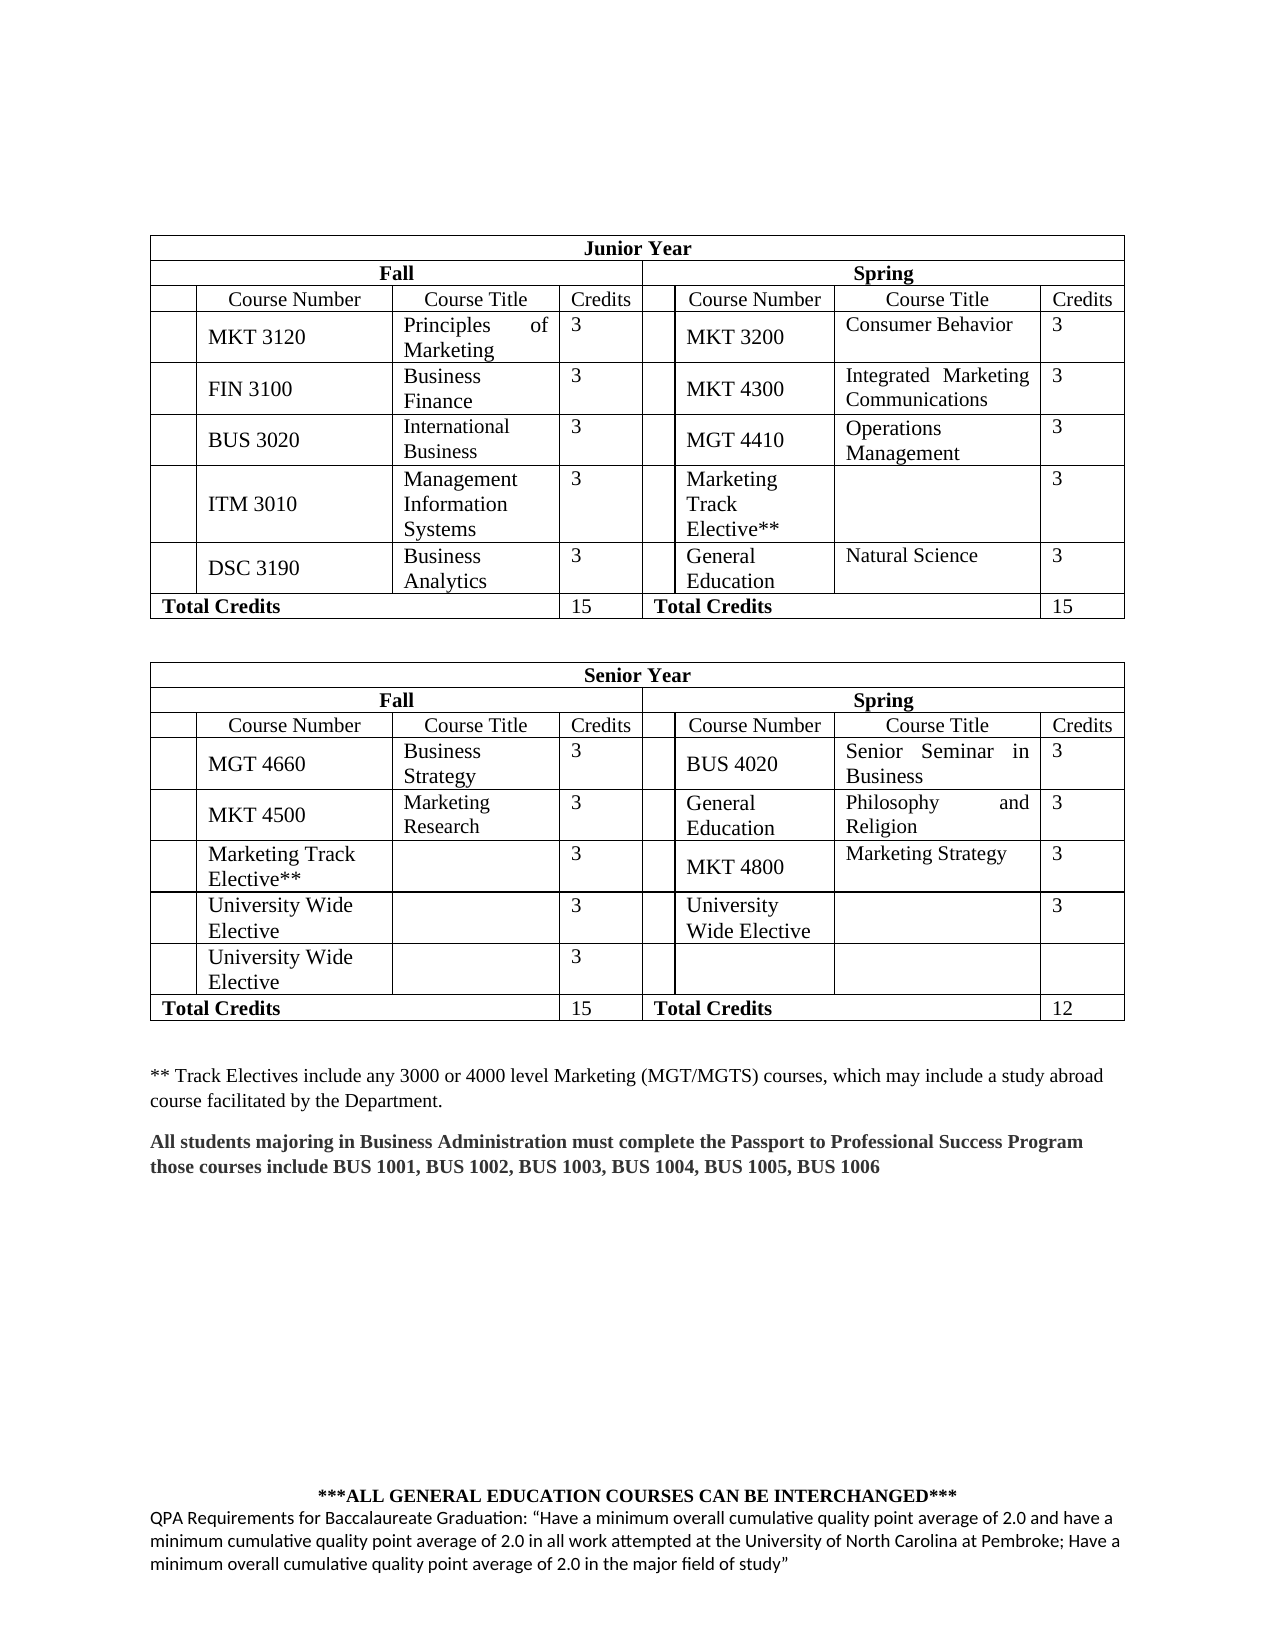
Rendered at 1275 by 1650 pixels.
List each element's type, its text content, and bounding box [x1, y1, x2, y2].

table_cell 3 [1041, 841, 1124, 891]
table_cell [643, 312, 674, 362]
table_cell Business Strategy [393, 738, 559, 788]
table_cell Management Information Systems [393, 466, 559, 542]
table_cell 15 [560, 995, 642, 1019]
table_cell Natural Science [835, 543, 1040, 593]
table_cell BUS 4020 [676, 738, 834, 788]
table_cell Business Finance [393, 363, 559, 413]
table_cell [151, 713, 196, 737]
table_cell [676, 944, 834, 994]
table_cell Credits [560, 286, 642, 311]
table_cell Course Title [393, 286, 559, 311]
table_cell [151, 466, 196, 542]
table_cell 3 [1041, 415, 1124, 465]
table_cell 12 [1041, 995, 1124, 1019]
table_cell Marketing Strategy [835, 841, 1040, 891]
table_cell 3 [1041, 738, 1124, 788]
table_cell Course Title [835, 713, 1040, 737]
table_cell [393, 893, 559, 943]
table_cell Marketing Track Elective** [676, 466, 834, 542]
table_cell 3 [560, 363, 642, 413]
table_cell MKT 4800 [676, 841, 834, 891]
table_cell FIN 3100 [197, 363, 392, 413]
table_cell [835, 944, 1040, 994]
table_cell [643, 466, 674, 542]
table_cell ITM 3010 [197, 466, 392, 542]
table_cell [393, 841, 559, 891]
table_cell Course Number [676, 713, 834, 737]
table_cell MKT 3120 [197, 312, 392, 362]
table_cell Total Credits [643, 995, 1040, 1019]
table_cell [643, 893, 674, 943]
table_cell Total Credits [151, 594, 559, 618]
table_cell 3 [560, 841, 642, 891]
table_cell [643, 363, 674, 413]
table_cell Operations Management [835, 415, 1040, 465]
table_cell 15 [1041, 594, 1124, 618]
table_cell 3 [560, 543, 642, 593]
table_cell Marketing Research [393, 790, 559, 840]
table_cell 3 [560, 738, 642, 788]
table_cell [643, 415, 674, 465]
table_cell DSC 3190 [197, 543, 392, 593]
table_cell MKT 3200 [676, 312, 834, 362]
table_cell Total Credits [643, 594, 1040, 618]
table_cell 3 [1041, 893, 1124, 943]
table_cell 3 [1041, 363, 1124, 413]
table_cell Course Number [197, 713, 392, 737]
table_cell 15 [560, 594, 642, 618]
table_cell [643, 286, 674, 311]
table_cell Course Title [393, 713, 559, 737]
table_cell Course Number [676, 286, 834, 311]
table_cell 3 [1041, 790, 1124, 840]
table_cell MKT 4300 [676, 363, 834, 413]
table_cell Spring [643, 688, 1124, 712]
table_cell Total Credits [151, 995, 559, 1019]
table_cell Fall [151, 261, 642, 285]
table_cell Philosophy and Religion [835, 790, 1040, 840]
table_cell [151, 841, 196, 891]
table_cell [151, 543, 196, 593]
table_cell 3 [560, 312, 642, 362]
table_cell [643, 841, 674, 891]
table_cell MKT 4500 [197, 790, 392, 840]
table_cell Course Number [197, 286, 392, 311]
table_cell Credits [560, 713, 642, 737]
table_cell University Wide Elective [676, 893, 834, 943]
text All students majoring in Business Administration must complete the Passport to Professional Success Program those courses include BUS 1001, BUS 1002, BUS 1003, BUS 1004, BUS 1005, BUS 1006 [150, 1130, 1125, 1178]
table_header Senior Year [151, 663, 1124, 687]
table_cell BUS 3020 [197, 415, 392, 465]
text ** Track Electives include any 3000 or 4000 level Marketing (MGT/MGTS) courses, which may include a study abroad course facilitated by the Department. [150, 1064, 1125, 1112]
table_cell Business Analytics [393, 543, 559, 593]
table_cell Credits [1041, 713, 1124, 737]
table_cell [643, 790, 674, 840]
table_cell [151, 893, 196, 943]
table_cell MGT 4410 [676, 415, 834, 465]
table_cell [835, 466, 1040, 542]
table_cell [151, 363, 196, 413]
table_cell Marketing Track Elective** [197, 841, 392, 891]
table_cell 3 [560, 790, 642, 840]
table_cell University Wide Elective [197, 944, 392, 994]
table_cell 3 [1041, 543, 1124, 593]
table_cell [643, 738, 674, 788]
table_cell [643, 944, 674, 994]
table_cell General Education [676, 543, 834, 593]
table_cell University Wide Elective [197, 893, 392, 943]
table_cell 3 [560, 466, 642, 542]
table_cell 3 [1041, 312, 1124, 362]
table_cell Fall [151, 688, 642, 712]
table_cell 3 [1041, 466, 1124, 542]
table_cell [151, 415, 196, 465]
table_cell Principles of Marketing [393, 312, 559, 362]
table_cell International Business [393, 415, 559, 465]
table_cell Integrated Marketing Communications [835, 363, 1040, 413]
table_cell Senior Seminar in Business [835, 738, 1040, 788]
table_cell [151, 790, 196, 840]
table_cell 3 [560, 893, 642, 943]
table_cell [1041, 944, 1124, 994]
table_cell [151, 944, 196, 994]
table_cell 3 [560, 415, 642, 465]
table_cell Spring [643, 261, 1124, 285]
table_header Junior Year [151, 236, 1124, 260]
table_cell [393, 944, 559, 994]
table_cell [643, 713, 674, 737]
table_cell General Education [676, 790, 834, 840]
table_cell [835, 893, 1040, 943]
table_cell 3 [560, 944, 642, 994]
table_cell [151, 738, 196, 788]
table_cell MGT 4660 [197, 738, 392, 788]
table_cell Credits [1041, 286, 1124, 311]
table_cell [151, 286, 196, 311]
table_cell Consumer Behavior [835, 312, 1040, 362]
table_cell [643, 543, 674, 593]
table_cell Course Title [835, 286, 1040, 311]
table_cell [151, 312, 196, 362]
